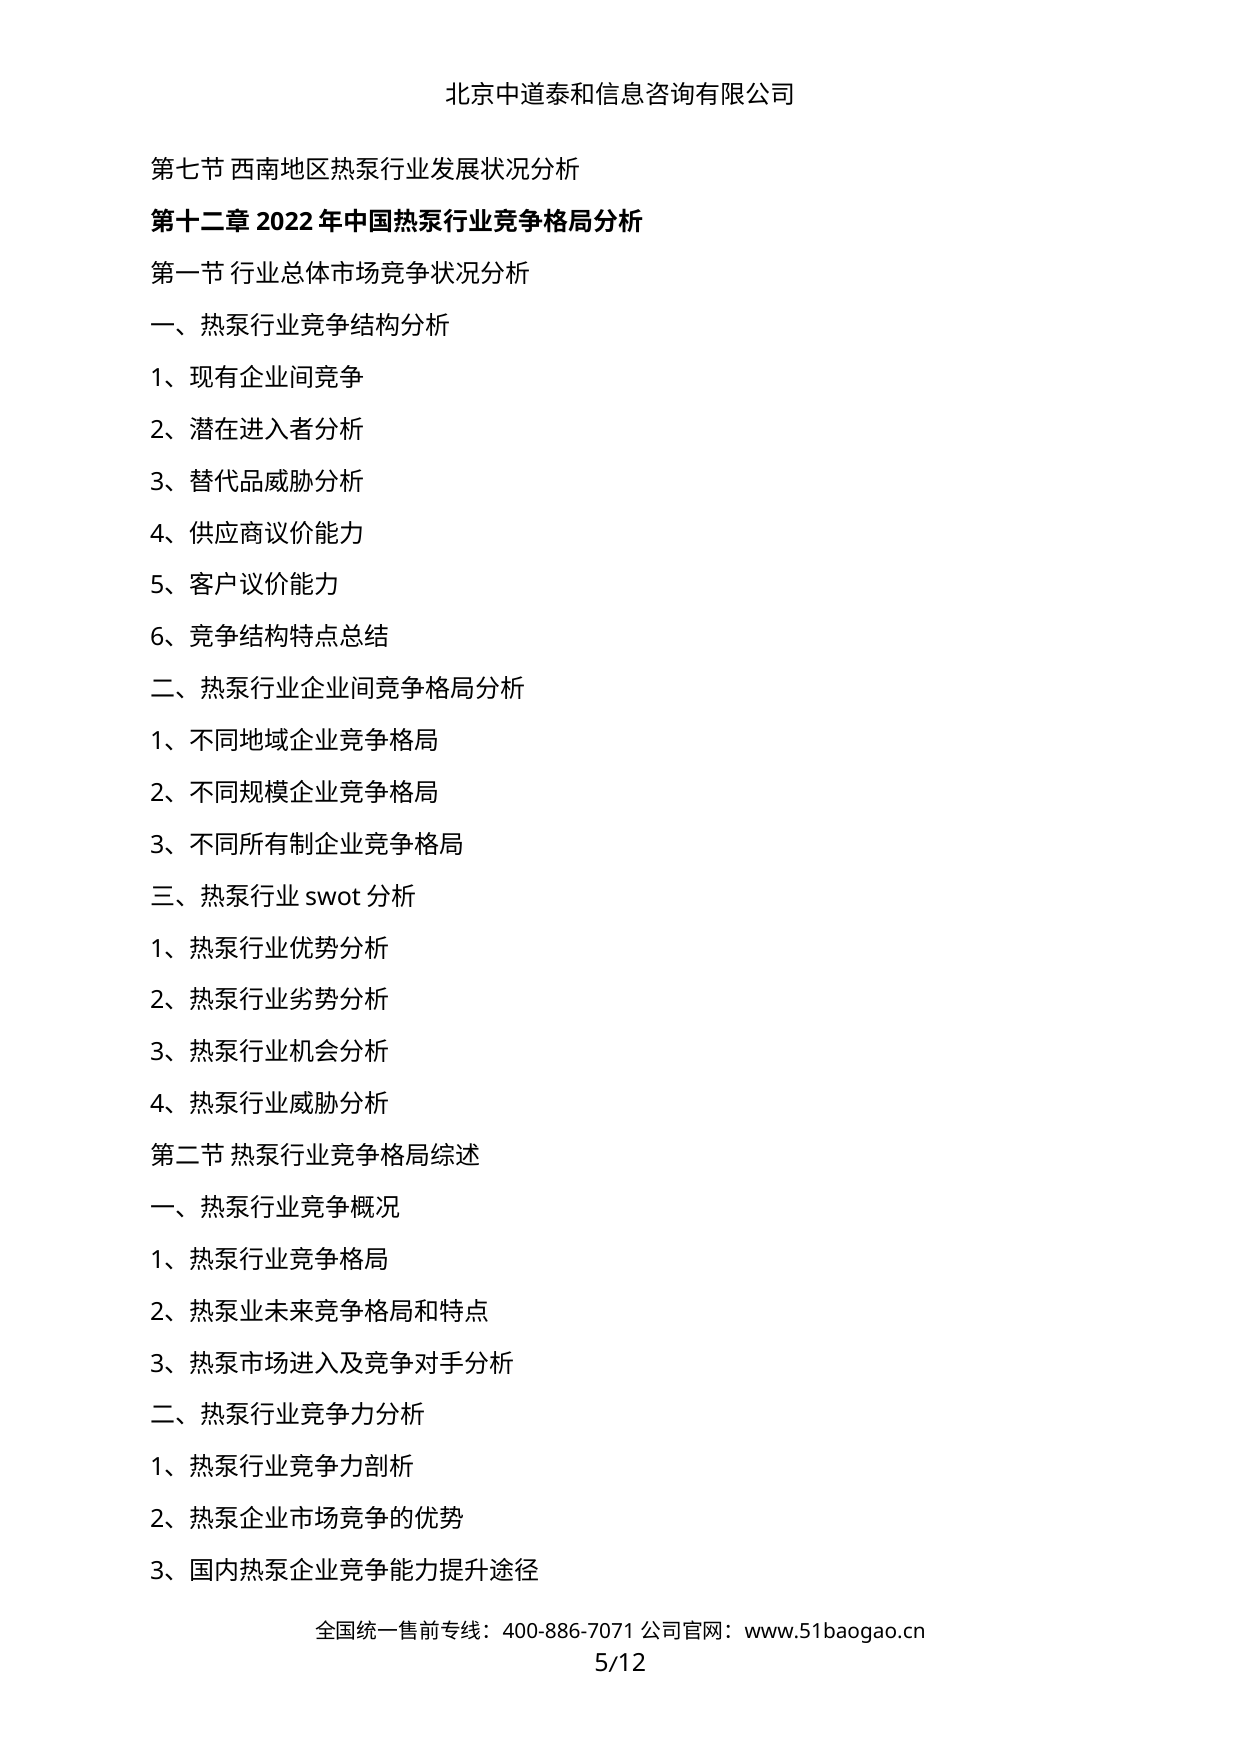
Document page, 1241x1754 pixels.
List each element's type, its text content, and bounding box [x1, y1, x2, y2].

text 一、热泵行业竞争概况 [150, 1187, 1090, 1224]
text 第十二章 2022年中国热泵行业竞争格局分析 [150, 202, 1090, 238]
text 1、热泵行业竞争力剖析 [150, 1447, 1090, 1483]
text 1、热泵行业优势分析 [150, 928, 1090, 964]
text 2、不同规模企业竞争格局 [150, 772, 1090, 809]
text 3、不同所有制企业竞争格局 [150, 824, 1090, 861]
text 3、国内热泵企业竞争能力提升途径 [150, 1551, 1090, 1587]
text 4、热泵行业威胁分析 [150, 1084, 1090, 1120]
text 1、不同地域企业竞争格局 [150, 721, 1090, 757]
text 3、热泵行业机会分析 [150, 1032, 1090, 1068]
text 1、热泵行业竞争格局 [150, 1239, 1090, 1276]
text 3、替代品威胁分析 [150, 461, 1090, 497]
text 2、热泵行业劣势分析 [150, 980, 1090, 1016]
text 2、热泵企业市场竞争的优势 [150, 1499, 1090, 1535]
text 第七节 西南地区热泵行业发展状况分析 [150, 150, 1090, 186]
text 2、潜在进入者分析 [150, 409, 1090, 446]
text 三、热泵行业swot分析 [150, 876, 1090, 912]
text 4、供应商议价能力 [150, 513, 1090, 549]
text 二、热泵行业竞争力分析 [150, 1395, 1090, 1431]
text 2、热泵业未来竞争格局和特点 [150, 1291, 1090, 1327]
text 1、现有企业间竞争 [150, 357, 1090, 394]
text 一、热泵行业竞争结构分析 [150, 306, 1090, 342]
text 第二节 热泵行业竞争格局综述 [150, 1136, 1090, 1172]
text 5、客户议价能力 [150, 565, 1090, 601]
text 第一节 行业总体市场竞争状况分析 [150, 254, 1090, 290]
text 二、热泵行业企业间竞争格局分析 [150, 669, 1090, 705]
text 3、热泵市场进入及竞争对手分析 [150, 1343, 1090, 1379]
text 6、竞争结构特点总结 [150, 617, 1090, 653]
